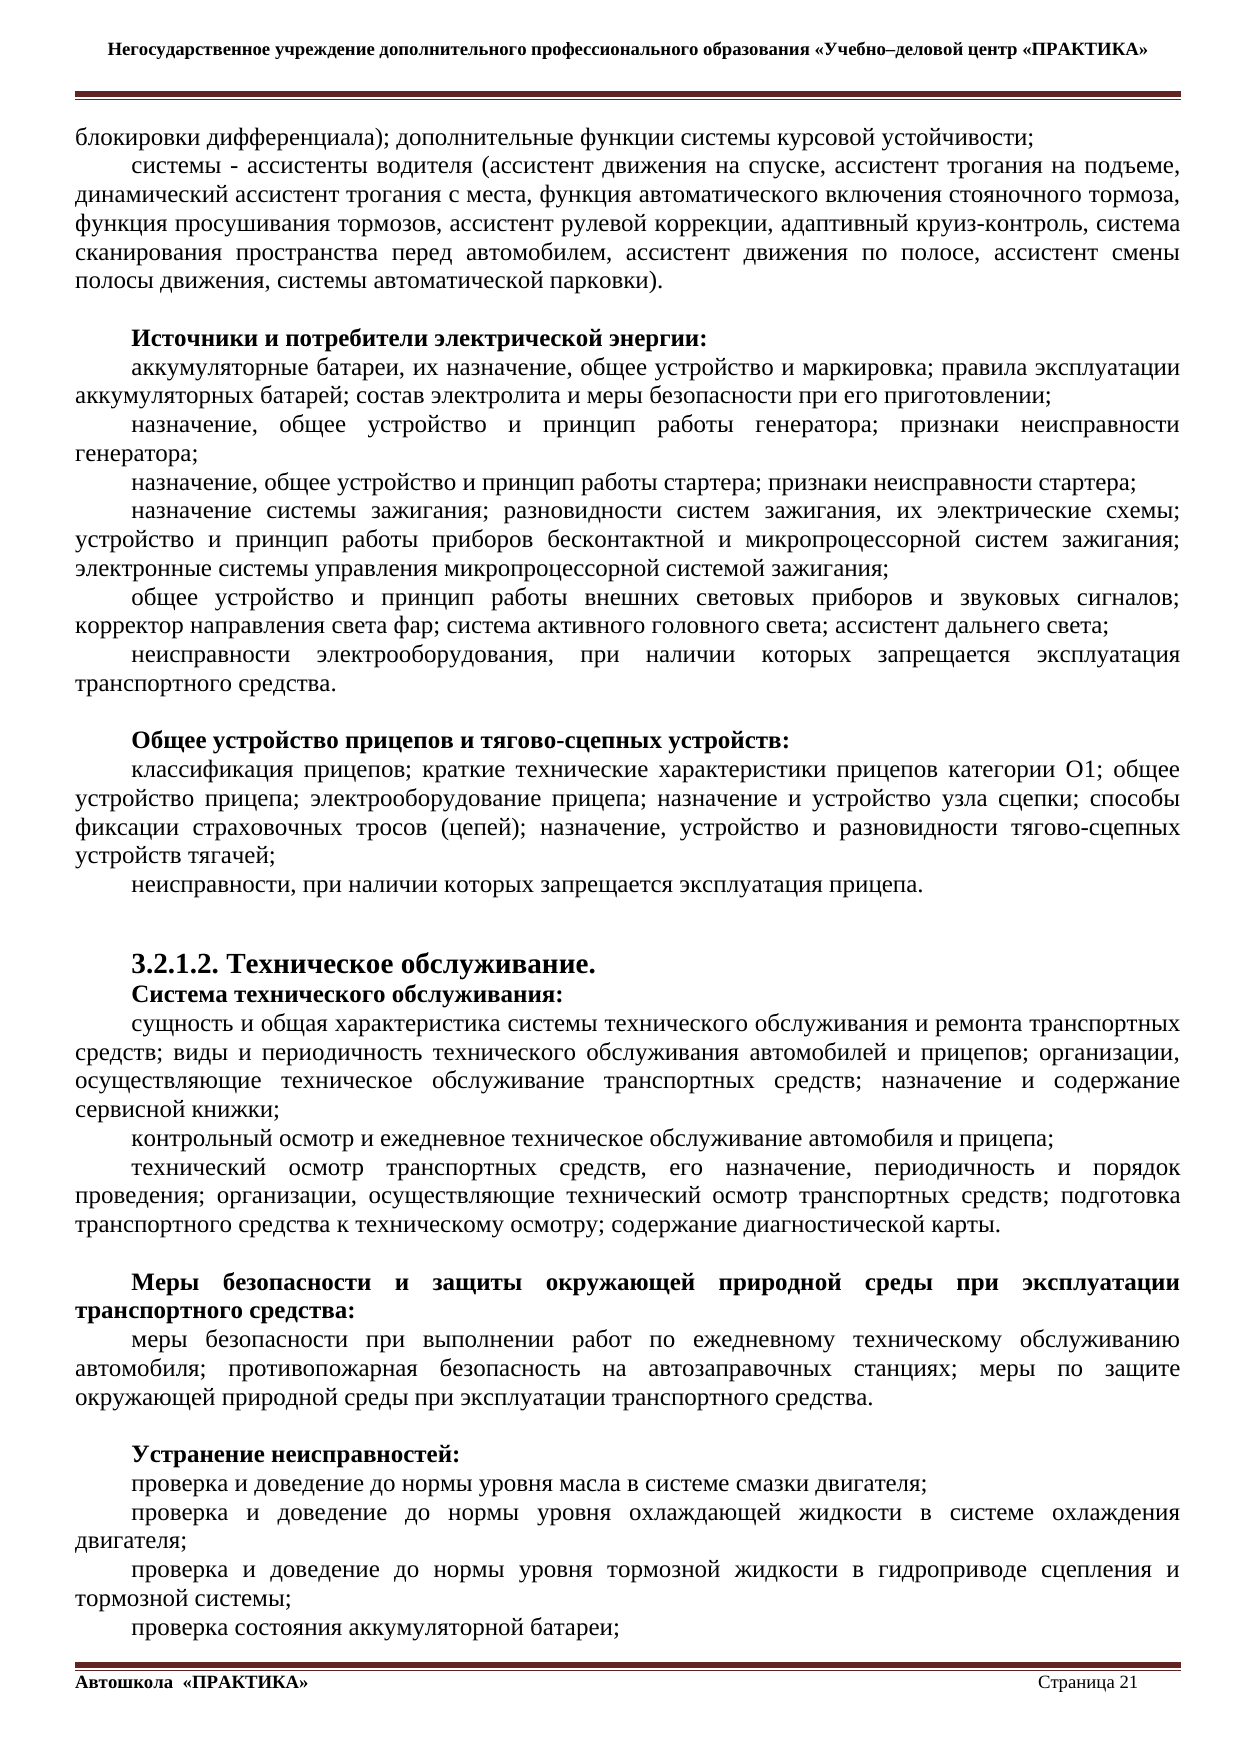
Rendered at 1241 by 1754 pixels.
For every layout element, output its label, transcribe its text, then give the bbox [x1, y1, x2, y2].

text проверка и доведение до нормы уровня масла в системе смазки двигателя; [75, 1468, 1181, 1497]
text контрольный осмотр и ежедневное техническое обслуживание автомобиля и прицепа; [75, 1123, 1181, 1152]
text Устранение неисправностей: [75, 1439, 1181, 1468]
text аккумуляторные батареи, их назначение, общее устройство и маркировка; правила эксплуатации аккумуляторных батарей; состав электролита и меры безопасности при его приготовлении; [75, 352, 1181, 409]
text сущность и общая характеристика системы технического обслуживания и ремонта транспортных средств; виды и периодичность технического обслуживания автомобилей и прицепов; организации, осуществляющие техническое обслуживание транспортных средств; назначение и содержание сервисной книжки; [75, 1008, 1181, 1123]
text Система технического обслуживания: [75, 979, 1181, 1008]
text проверка и доведение до нормы уровня охлаждающей жидкости в системе охлаждения двигателя; [75, 1497, 1181, 1554]
text Общее устройство прицепов и тягово-сцепных устройств: [75, 725, 1181, 754]
text неисправности, при наличии которых запрещается эксплуатация прицепа. [75, 869, 1181, 898]
text системы - ассистенты водителя (ассистент движения на спуске, ассистент трогания на подъеме, динамический ассистент трогания с места, функция автоматического включения стояночного тормоза, функция просушивания тормозов, ассистент рулевой коррекции, адаптивный круиз-контроль, система сканирования пространства перед автомобилем, ассистент движения по полосе, ассистент смены полосы движения, системы автоматической парковки). [75, 150, 1181, 294]
text меры безопасности при выполнении работ по ежедневному техническому обслуживанию автомобиля; противопожарная безопасность на автозаправочных станциях; меры по защите окружающей природной среды при эксплуатации транспортного средства. [75, 1324, 1181, 1411]
text Источники и потребители электрической энергии: [75, 323, 1181, 352]
text проверка и доведение до нормы уровня тормозной жидкости в гидроприводе сцепления и тормозной системы; [75, 1554, 1181, 1612]
text Меры безопасности и защиты окружающей природной среды при эксплуатации транспортного средства: [75, 1267, 1181, 1324]
text назначение, общее устройство и принцип работы генератора; признаки неисправности генератора; [75, 409, 1181, 467]
text проверка состояния аккумуляторной батареи; [75, 1612, 1181, 1641]
text назначение, общее устройство и принцип работы стартера; признаки неисправности стартера; [75, 467, 1181, 495]
text неисправности электрооборудования, при наличии которых запрещается эксплуатация транспортного средства. [75, 639, 1181, 697]
text общее устройство и принцип работы внешних световых приборов и звуковых сигналов; корректор направления света фар; система активного головного света; ассистент дальнего света; [75, 582, 1181, 639]
text технический осмотр транспортных средств, его назначение, периодичность и порядок проведения; организации, осуществляющие технический осмотр транспортных средств; подготовка транспортного средства к техническому осмотру; содержание диагностической карты. [75, 1152, 1181, 1238]
text назначение системы зажигания; разновидности систем зажигания, их электрические схемы; устройство и принцип работы приборов бесконтактной и микропроцессорной систем зажигания; электронные системы управления микропроцессорной системой зажигания; [75, 495, 1181, 582]
text классификация прицепов; краткие технические характеристики прицепов категории О1; общее устройство прицепа; электрооборудование прицепа; назначение и устройство узла сцепки; способы фиксации страховочных тросов (цепей); назначение, устройство и разновидности тягово-сцепных устройств тягачей; [75, 754, 1181, 869]
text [75, 122, 1181, 150]
text 3.2.1.2. Техническое обслуживание. [75, 946, 1181, 979]
